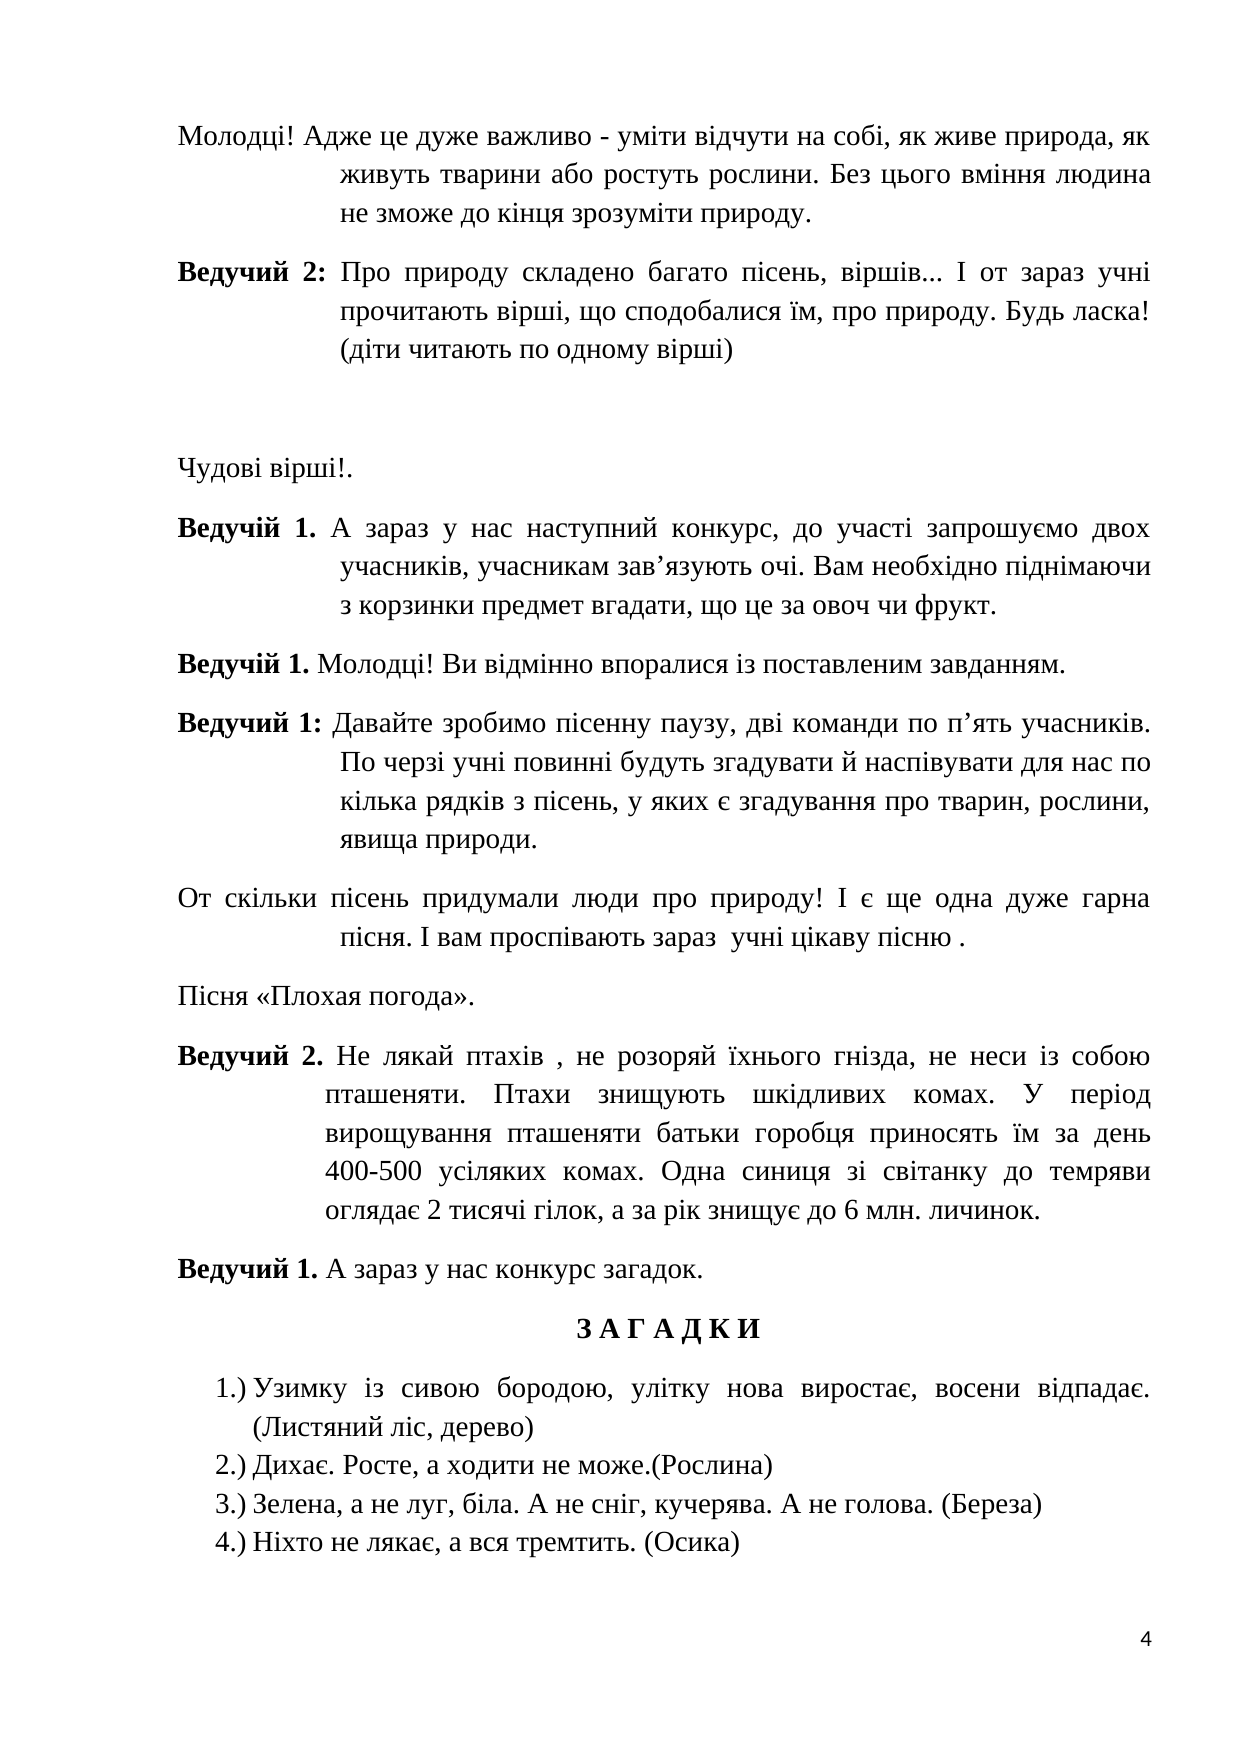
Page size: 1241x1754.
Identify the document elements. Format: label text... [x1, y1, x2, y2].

text З А Г А Д К И [177, 1311, 1152, 1344]
text Молодці! Адже це дуже важливо - уміти відчути на собі, як живе природа, як живуть тварини або ростуть рослини. Без цього вміння людина не зможе до кінця зрозуміти природу. [177, 118, 1152, 229]
text Ведучий 2. Не лякай птахів , не розоряй їхнього гнізда, не неси із собою пташеняти. Птахи знищують шкідливих комах. У період вирощування пташеняти батьки горобця приносять їм за день 400-500 усіляких комах. Одна синиця зі світанку до темряви оглядає 2 тисячі гілок, а за рік знищує до 6 млн. личинок. [177, 1038, 1152, 1226]
text Пісня «Плохая погода». [177, 978, 1152, 1012]
text От скільки пісень придумали люди про природу! І є ще одна дуже гарна пісня. І вам проспівають зараз учні цікаву пісню . [177, 881, 1152, 953]
text Ведучий 2: Про природу складено багато пісень, віршів... І от зараз учні прочитають вірші, що сподобалися їм, про природу. Будь ласка! (діти читають по одному вірші) [177, 254, 1152, 365]
list Узимку із сивою бородою, улітку нова виростає, восени відпадає. (Листяний ліс, дерево) [215, 1370, 1152, 1442]
text Ведучій 1. А зараз у нас наступний конкурс, до участі запрошуємо двох учасників, учасникам зав’язують очі. Вам необхідно піднімаючи з корзинки предмет вгадати, що це за овоч чи фрукт. [177, 510, 1152, 620]
text Ведучий 1: Давайте зробимо пісенну паузу, дві команди по п’ять учасників. По черзі учні повинні будуть згадувати й наспівувати для нас по кілька рядків з пісень, у яких є згадування про тварин, рослини, явища природи. [177, 706, 1152, 855]
text Ведучий 1. А зараз у нас конкурс загадок. [177, 1251, 1152, 1285]
text Ведучій 1. Молодці! Ви відмінно впоралися із поставленим завданням. [177, 646, 1152, 680]
list Зелена, а не луг, біла. А не сніг, кучерява. А не голова. (Береза) [215, 1486, 1152, 1519]
list Ніхто не лякає, а вся тремтить. (Осика) [215, 1524, 1152, 1558]
list Дихає. Росте, а ходити не може.(Рослина) [215, 1447, 1152, 1481]
text Чудові вірші!. [177, 450, 1152, 484]
